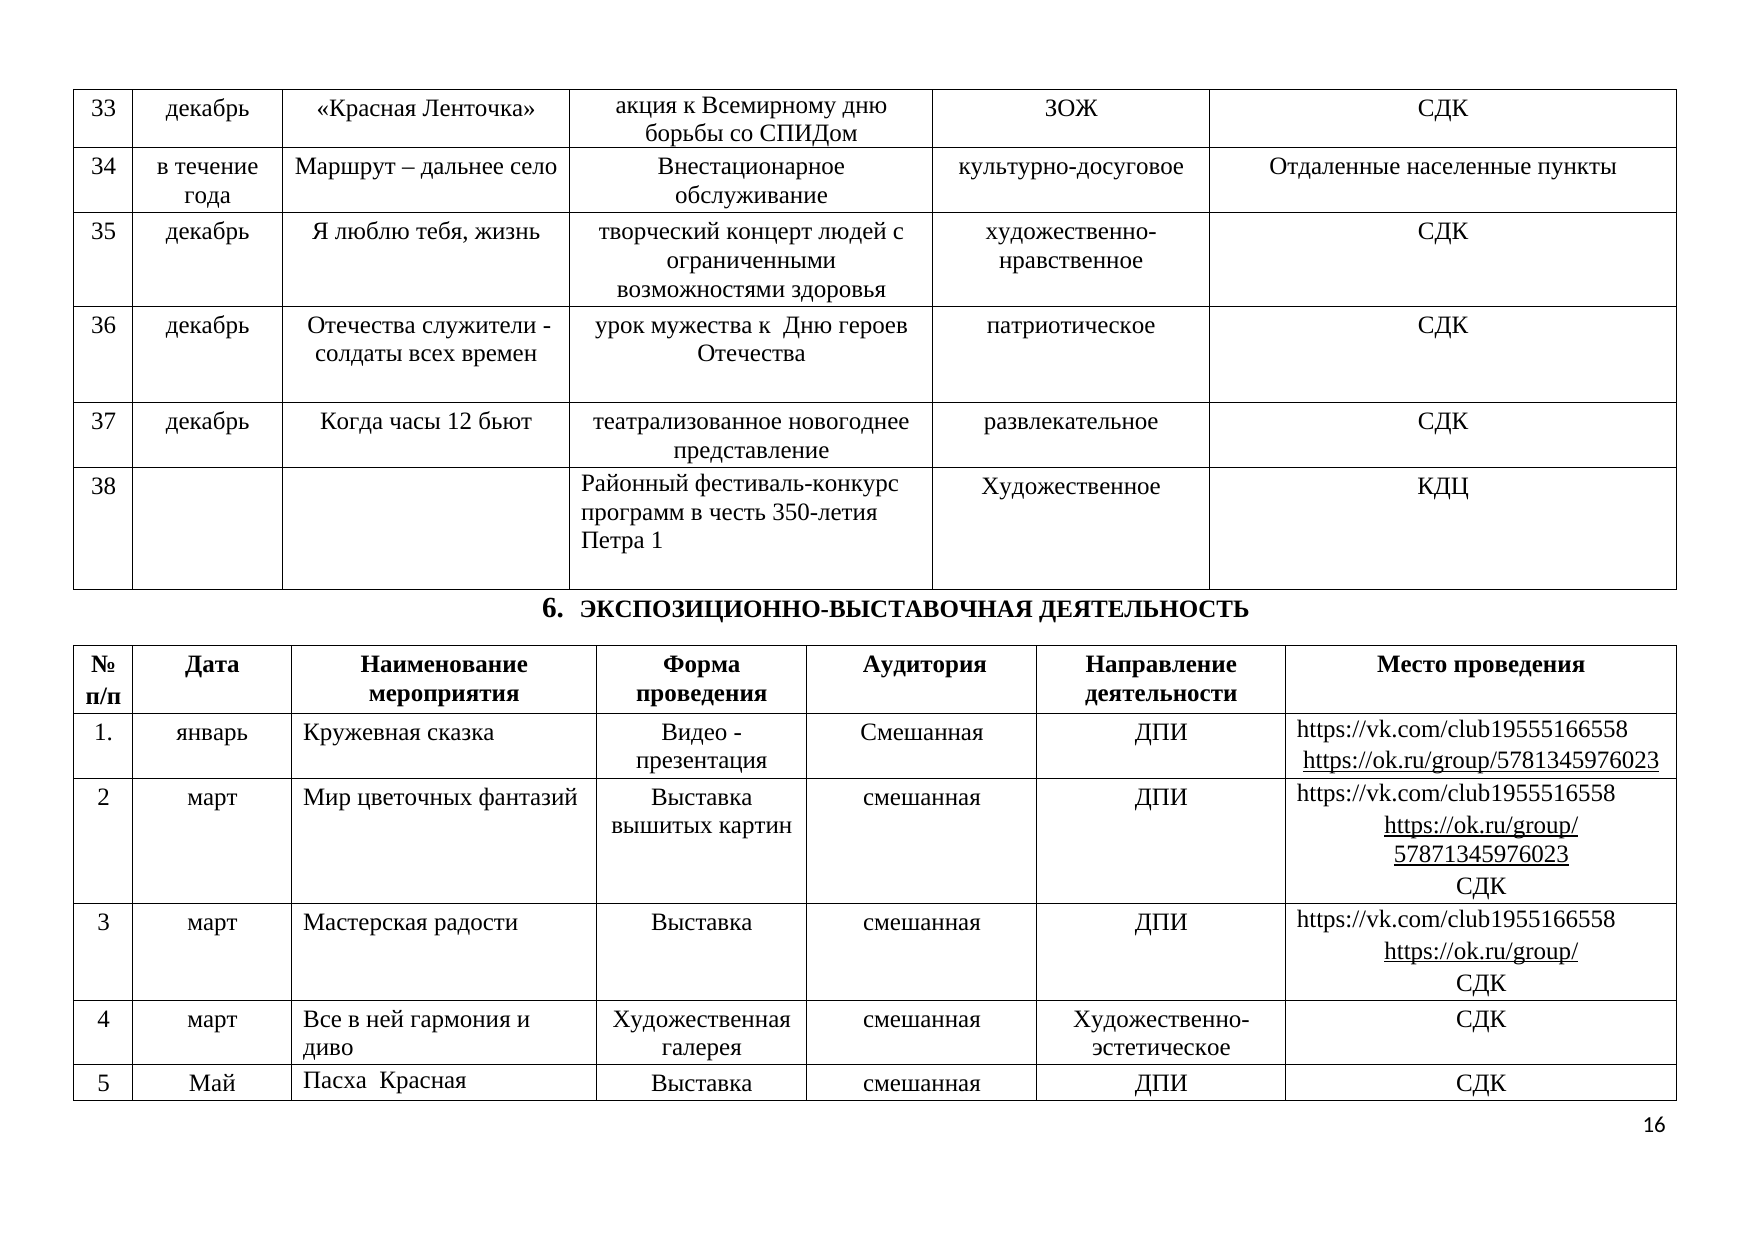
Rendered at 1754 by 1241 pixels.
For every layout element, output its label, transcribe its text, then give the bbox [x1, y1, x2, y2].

table_header Дата [133, 646, 291, 713]
table_cell декабрь [133, 90, 282, 147]
table_cell Видео - презентация [597, 714, 806, 777]
table_cell ДПИ [1037, 904, 1285, 999]
table_cell СДК [1286, 1065, 1676, 1100]
table_cell СДК [1210, 213, 1676, 306]
table_cell Выставка вышитых картин [597, 779, 806, 903]
table_cell культурно-досуговое [933, 148, 1209, 212]
table_cell патриотическое [933, 307, 1209, 402]
table_cell март [133, 904, 291, 999]
table_cell Все в ней гармония и диво [292, 1001, 596, 1064]
table_cell Смешанная [807, 714, 1036, 777]
table_cell ДПИ [1037, 714, 1285, 777]
table_cell ДПИ [1037, 1065, 1285, 1100]
table_cell Маршрут – дальнее село [283, 148, 569, 212]
table_cell Выставка [597, 904, 806, 999]
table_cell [597, 1065, 806, 1100]
table_cell декабрь [133, 213, 282, 306]
table_cell https://vk.com/club19555166558 https://ok.ru/group/5781345976023 [1286, 714, 1676, 777]
table_header Наименование мероприятия [292, 646, 596, 713]
table_cell Мир цветочных фантазий [292, 779, 596, 903]
table_cell смешанная [807, 904, 1036, 999]
table_cell развлекательное [933, 403, 1209, 467]
table_cell Художественная галерея [597, 1001, 806, 1064]
table_cell Художественно-эстетическое [1037, 1001, 1285, 1064]
table_cell СДК [1286, 1001, 1676, 1064]
table_cell ЗОЖ [933, 90, 1209, 147]
table_cell Я люблю тебя, жизнь [283, 213, 569, 306]
table_cell https://vk.com/club1955166558 https://ok.ru/group/ СДК [1286, 904, 1676, 999]
table_cell Внестационарное обслуживание [570, 148, 932, 212]
table_cell «Красная Ленточка» [283, 90, 569, 147]
table_header Форма проведения [597, 646, 806, 713]
table_header Аудитория [807, 646, 1036, 713]
table_cell Районный фестиваль-конкурс программ в честь 350-летия Петра 1 [570, 468, 932, 589]
table_cell урок мужества к Дню героев Отечества [570, 307, 932, 402]
table_cell СДК [1210, 307, 1676, 402]
table_cell Отечества служители - солдаты всех времен [283, 307, 569, 402]
table_cell Мастерская радости [292, 904, 596, 999]
table_cell [283, 468, 569, 589]
table_cell Отдаленные населенные пункты [1210, 148, 1676, 212]
table_cell 37 [74, 403, 132, 467]
table_cell 33 [74, 90, 132, 147]
table_cell акция к Всемирному дню борьбы со СПИДом [570, 90, 932, 147]
table_cell художественно-нравственное [933, 213, 1209, 306]
table_header Место проведения [1286, 646, 1676, 713]
table_cell январь [133, 714, 291, 777]
table_cell смешанная [807, 1001, 1036, 1064]
table_cell КДЦ [1210, 468, 1676, 589]
table_cell [133, 468, 282, 589]
table_cell в течение года [133, 148, 282, 212]
table_cell СДК [1210, 90, 1676, 147]
table_cell театрализованное новогоднее представление [570, 403, 932, 467]
table_header № п/п [74, 646, 132, 713]
table_cell 1. [74, 714, 132, 777]
table_cell 4 [74, 1001, 132, 1064]
table_cell смешанная [807, 1065, 1036, 1100]
table_cell 36 [74, 307, 132, 402]
table_cell СДК [1210, 403, 1676, 467]
table_cell 34 [74, 148, 132, 212]
table_cell творческий концерт людей с ограниченными возможностями здоровья [570, 213, 932, 306]
table_cell 38 [74, 468, 132, 589]
table_cell декабрь [133, 403, 282, 467]
table_header Направление деятельности [1037, 646, 1285, 713]
table_cell Пасха Красная [292, 1065, 596, 1100]
table_cell 3 [74, 904, 132, 999]
table_cell 35 [74, 213, 132, 306]
table_cell март [133, 1001, 291, 1064]
list ЭКСПОЗИЦИОННО-ВЫСТАВОЧНАЯ ДЕЯТЕЛЬНОСТЬ [126, 590, 1665, 624]
table_cell ДПИ [1037, 779, 1285, 903]
table_cell Май [133, 1065, 291, 1100]
table_cell Кружевная сказка [292, 714, 596, 777]
table_cell Художественное [933, 468, 1209, 589]
table_cell 5 [74, 1065, 132, 1100]
table_cell 2 [74, 779, 132, 903]
table_cell https://vk.com/club1955516558 https://ok.ru/group/57871345976023 СДК [1286, 779, 1676, 903]
table_cell Когда часы 12 бьют [283, 403, 569, 467]
table_cell март [133, 779, 291, 903]
table_cell декабрь [133, 307, 282, 402]
table_cell смешанная [807, 779, 1036, 903]
